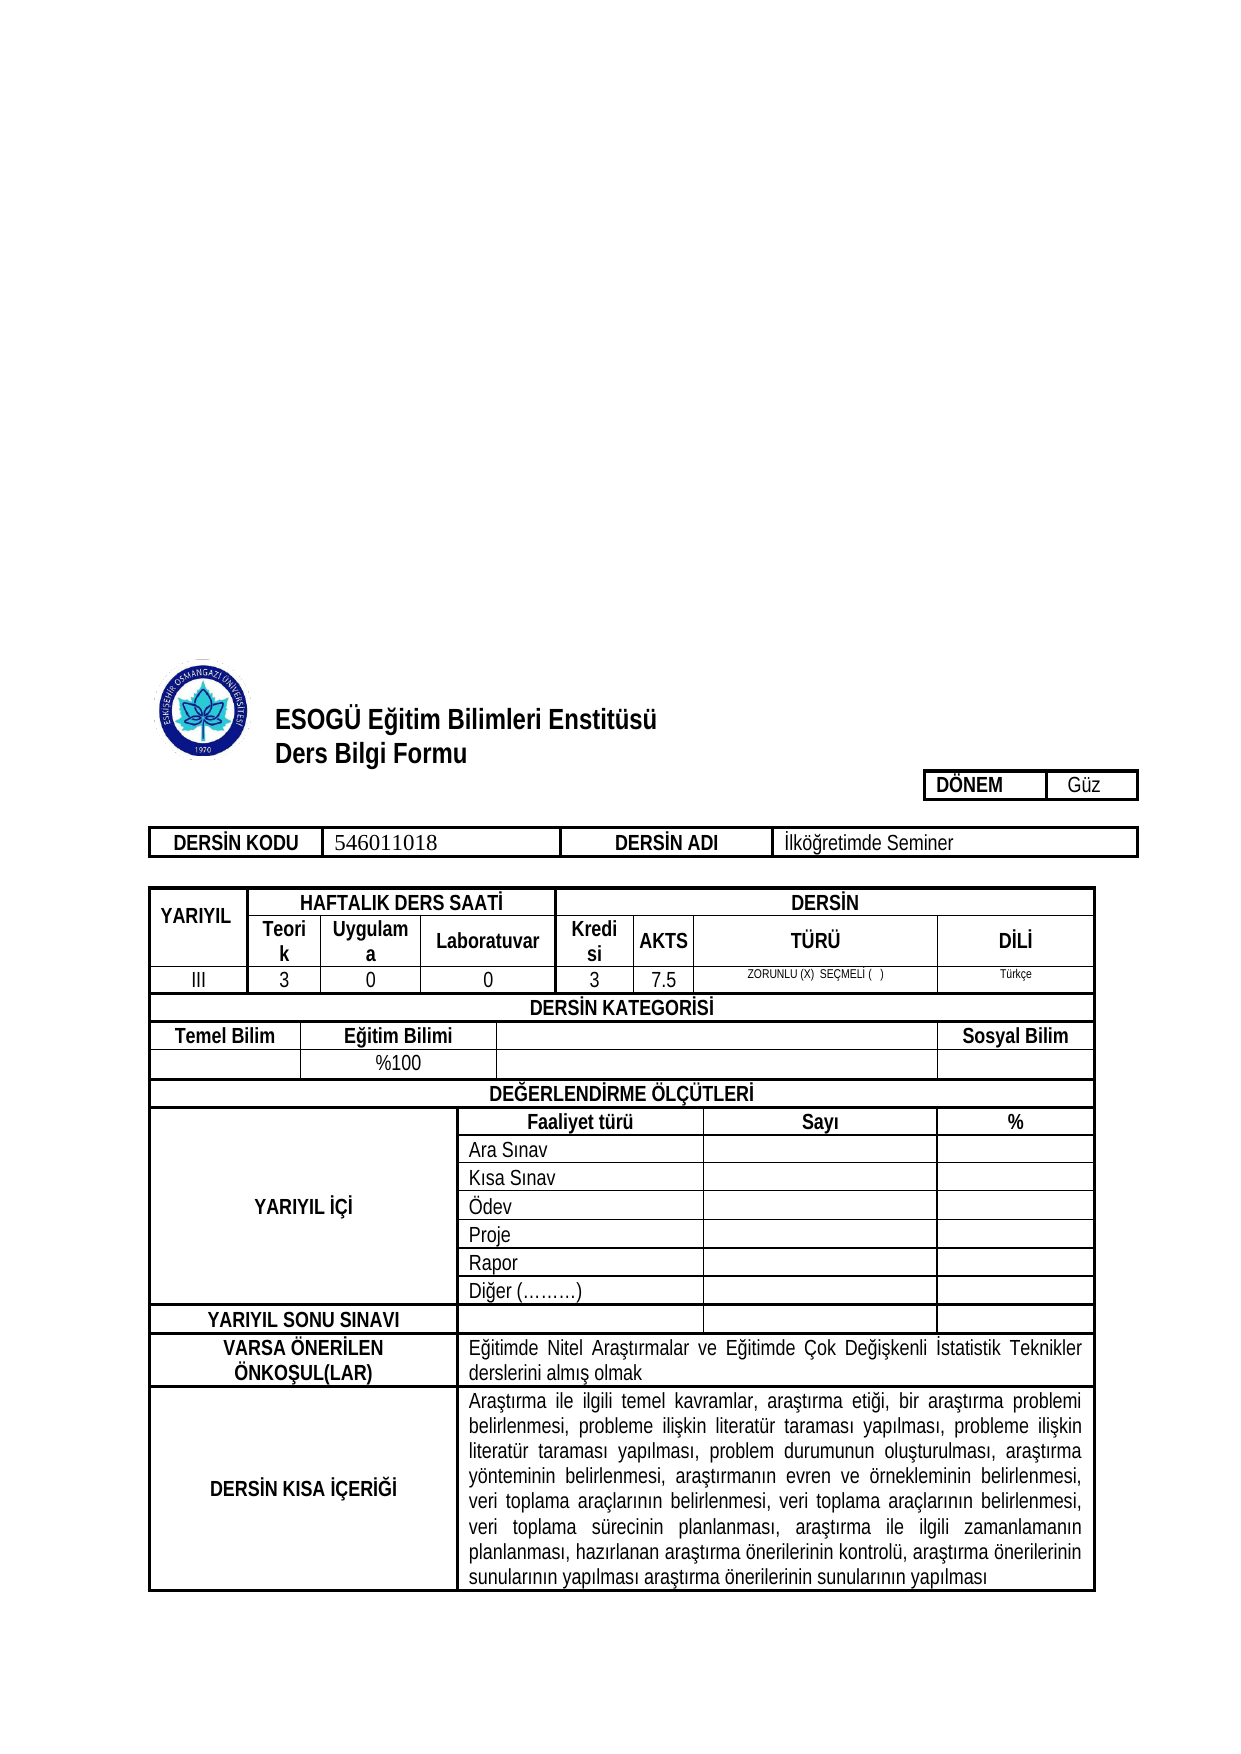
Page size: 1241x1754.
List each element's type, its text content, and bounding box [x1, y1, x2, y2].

table_cell DERSİN KISA İÇERİĞİ [151, 1388, 456, 1589]
table_cell Teorik [249, 916, 320, 966]
table_cell [938, 1277, 1093, 1303]
table_cell YARIYIL SONU SINAVI [151, 1306, 456, 1332]
table_cell Türkçe [938, 967, 1093, 992]
table_cell Temel Bilim [151, 1023, 300, 1048]
table_cell [938, 1220, 1093, 1247]
table_header HAFTALIK DERS SAATİ [249, 890, 554, 914]
table_header YARIYIL [151, 890, 246, 966]
table_cell [938, 1249, 1093, 1275]
table_cell 0 [321, 967, 420, 992]
table_cell Laboratuvar [421, 916, 554, 966]
table_cell [497, 1050, 937, 1077]
table_header DERSİN KODU [151, 829, 321, 855]
table_header DERSİN ADI [562, 829, 771, 855]
table_cell Rapor [459, 1249, 703, 1275]
table_cell 3 [557, 967, 633, 992]
table_cell Ara Sınav [459, 1136, 703, 1162]
table_cell Eğitimde Nitel Araştırmalar ve Eğitimde Çok Değişkenli İstatistik Teknikler derslerini almış olmak [459, 1335, 1093, 1385]
table_cell 3 [249, 967, 320, 992]
table_cell [704, 1306, 936, 1332]
table_cell [938, 1050, 1093, 1077]
table_cell Eğitim Bilimi [301, 1023, 496, 1048]
table_cell [704, 1249, 936, 1275]
table_cell Sosyal Bilim [938, 1023, 1093, 1048]
table_cell 0 [421, 967, 554, 992]
table_cell Diğer (………) [459, 1277, 703, 1303]
table_cell Uygulama [321, 916, 420, 966]
table_cell [704, 1220, 936, 1247]
table_cell [704, 1163, 936, 1190]
table_cell [938, 1306, 1093, 1332]
text ESOGÜ Eğitim Bilimleri Enstitüsü [257, 702, 1093, 736]
table_header DERSİN [557, 890, 1093, 914]
table_cell Ödev [459, 1191, 703, 1219]
table_cell DİLİ [938, 916, 1093, 966]
table_cell YARIYIL İÇİ [151, 1109, 456, 1303]
table_cell Kısa Sınav [459, 1163, 703, 1190]
picture [148, 655, 257, 764]
table_cell III [151, 967, 246, 992]
table_cell [938, 1136, 1093, 1162]
table_header 546011018 [324, 829, 559, 855]
table_cell [459, 1306, 703, 1332]
table_cell [704, 1136, 936, 1162]
table_cell AKTS [634, 916, 693, 966]
text Ders Bilgi Formu [148, 736, 1093, 769]
table_cell Faaliyet türü [459, 1109, 703, 1134]
table_cell [938, 1191, 1093, 1219]
table_cell VARSA ÖNERİLEN ÖNKOŞUL(LAR) [151, 1335, 456, 1385]
table_cell [704, 1191, 936, 1219]
table_cell Araştırma ile ilgili temel kavramlar, araştırma etiği, bir araştırma problemi belirlenmesi, probleme ilişkin literatür taraması yapılması, probleme ilişkin literatür taraması yapılması, problem durumunun oluşturulması, araştırma yönteminin belirlenmesi, araştırmanın evren ve örnekleminin belirlenmesi, veri toplama araçlarının belirlenmesi, veri toplama araçlarının belirlenmesi, veri toplama sürecinin planlanması, araştırma ile ilgili zamanlamanın planlanması, hazırlanan araştırma önerilerinin kontrolü, araştırma önerilerinin sunularının yapılması araştırma önerilerinin sunularının yapılması [459, 1388, 1093, 1589]
table_cell Kredisi [557, 916, 633, 966]
table_cell % [938, 1109, 1093, 1134]
table_cell TÜRÜ [694, 916, 937, 966]
table_cell Proje [459, 1220, 703, 1247]
table_cell ZORUNLU (X) SEÇMELİ ( ) [694, 967, 937, 992]
table_cell %100 [301, 1050, 496, 1077]
table_header Güz [1048, 773, 1136, 797]
table_cell 7.5 [634, 967, 693, 992]
table_header DÖNEM [926, 773, 1045, 797]
table_header İlköğretimde Seminer [774, 829, 1136, 855]
table_cell [704, 1277, 936, 1303]
table_cell Sayı [704, 1109, 936, 1134]
table_cell [151, 1050, 300, 1077]
table_cell [938, 1163, 1093, 1190]
table_cell DERSİN KATEGORİSİ [151, 995, 1093, 1020]
table_cell [497, 1023, 937, 1048]
table_cell DEĞERLENDİRME ÖLÇÜTLERİ [151, 1081, 1093, 1106]
